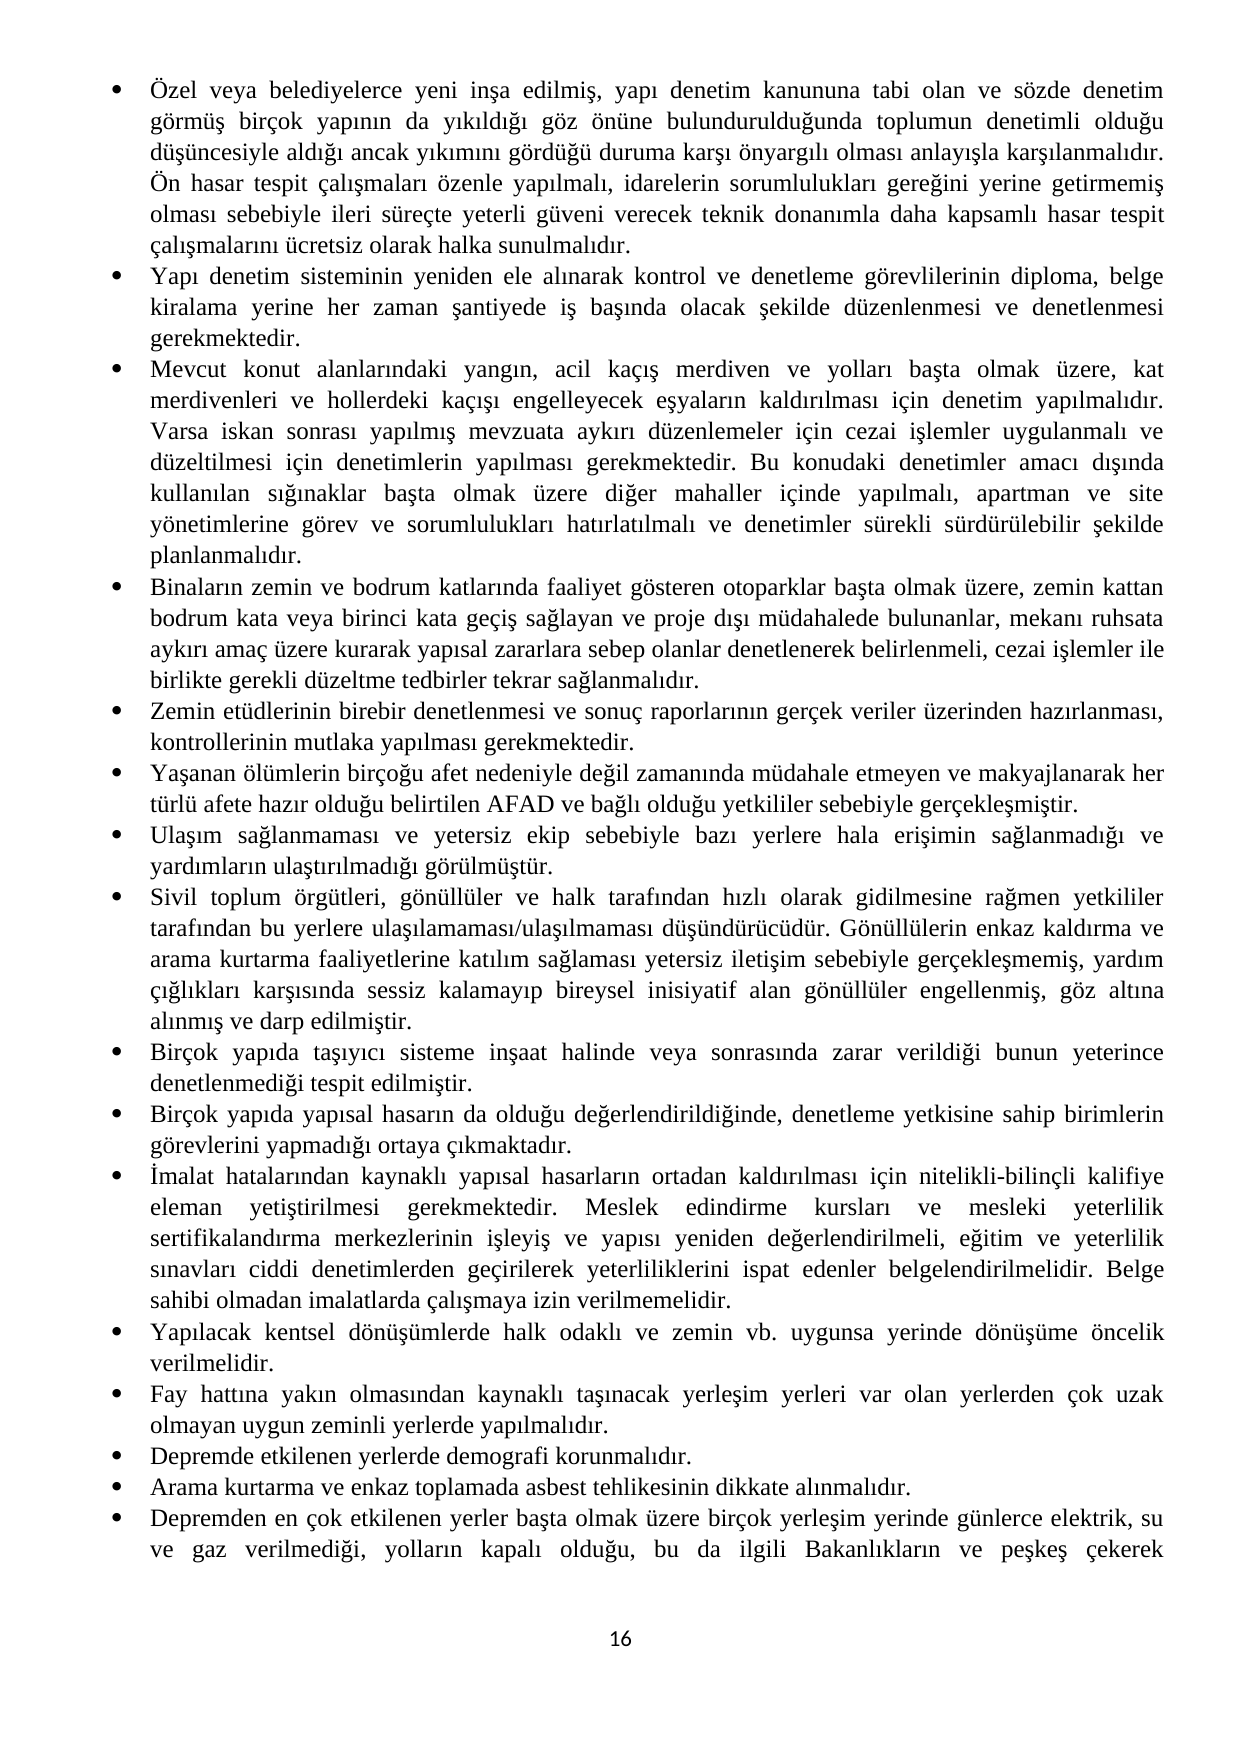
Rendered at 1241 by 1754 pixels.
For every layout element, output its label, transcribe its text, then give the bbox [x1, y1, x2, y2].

list Arama kurtarma ve enkaz toplamada asbest tehlikesinin dikkate alınmalıdır. [112, 1472, 1165, 1501]
list Fay hattına yakın olmasından kaynaklı taşınacak yerleşim yerleri var olan yerlerden çok uzak olmayan uygun zeminli yerlerde yapılmalıdır. [112, 1379, 1165, 1438]
list Ulaşım sağlanmaması ve yetersiz ekip sebebiyle bazı yerlere hala erişimin sağlanmadığı ve yardımların ulaştırılmadığı görülmüştür. [112, 820, 1165, 880]
list Zemin etüdlerinin birebir denetlenmesi ve sonuç raporlarının gerçek veriler üzerinden hazırlanması, kontrollerinin mutlaka yapılması gerekmektedir. [112, 696, 1165, 756]
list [112, 1503, 1165, 1563]
list Yaşanan ölümlerin birçoğu afet nedeniyle değil zamanında müdahale etmeyen ve makyajlanarak her türlü afete hazır olduğu belirtilen AFAD ve bağlı olduğu yetkililer sebebiyle gerçekleşmiştir. [112, 758, 1165, 818]
list Binaların zemin ve bodrum katlarında faaliyet gösteren otoparklar başta olmak üzere, zemin kattan bodrum kata veya birinci kata geçiş sağlayan ve proje dışı müdahalede bulunanlar, mekanı ruhsata aykırı amaç üzere kurarak yapısal zararlara sebep olanlar denetlenerek belirlenmeli, cezai işlemler ile birlikte gerekli düzeltme tedbirler tekrar sağlanmalıdır. [112, 572, 1165, 693]
list Depremde etkilenen yerlerde demografi korunmalıdır. [112, 1441, 1165, 1469]
list Özel veya belediyelerce yeni inşa edilmiş, yapı denetim kanununa tabi olan ve sözde denetim görmüş birçok yapının da yıkıldığı göz önüne bulundurulduğunda toplumun denetimli olduğu düşüncesiyle aldığı ancak yıkımını gördüğü duruma karşı önyargılı olması anlayışla karşılanmalıdır. Ön hasar tespit çalışmaları özenle yapılmalı, idarelerin sorumlulukları gereğini yerine getirmemiş olması sebebiyle ileri süreçte yeterli güveni verecek teknik donanımla daha kapsamlı hasar tespit çalışmalarını ücretsiz olarak halka sunulmalıdır. [112, 75, 1165, 259]
list Sivil toplum örgütleri, gönüllüler ve halk tarafından hızlı olarak gidilmesine rağmen yetkililer tarafından bu yerlere ulaşılamaması/ulaşılmaması düşündürücüdür. Gönüllülerin enkaz kaldırma ve arama kurtarma faaliyetlerine katılım sağlaması yetersiz iletişim sebebiyle gerçekleşmemiş, yardım çığlıkları karşısında sessiz kalamayıp bireysel inisiyatif alan gönüllüler engellenmiş, göz altına alınmış ve darp edilmiştir. [112, 882, 1165, 1035]
list Birçok yapıda taşıyıcı sisteme inşaat halinde veya sonrasında zarar verildiği bunun yeterince denetlenmediği tespit edilmiştir. [112, 1037, 1165, 1097]
list Birçok yapıda yapısal hasarın da olduğu değerlendirildiğinde, denetleme yetkisine sahip birimlerin görevlerini yapmadığı ortaya çıkmaktadır. [112, 1099, 1165, 1159]
list Mevcut konut alanlarındaki yangın, acil kaçış merdiven ve yolları başta olmak üzere, kat merdivenleri ve hollerdeki kaçışı engelleyecek eşyaların kaldırılması için denetim yapılmalıdır. Varsa iskan sonrası yapılmış mevzuata aykırı düzenlemeler için cezai işlemler uygulanmalı ve düzeltilmesi için denetimlerin yapılması gerekmektedir. Bu konudaki denetimler amacı dışında kullanılan sığınaklar başta olmak üzere diğer mahaller içinde yapılmalı, apartman ve site yönetimlerine görev ve sorumlulukları hatırlatılmalı ve denetimler sürekli sürdürülebilir şekilde planlanmalıdır. [112, 354, 1165, 569]
list Yapı denetim sisteminin yeniden ele alınarak kontrol ve denetleme görevlilerinin diploma, belge kiralama yerine her zaman şantiyede iş başında olacak şekilde düzenlenmesi ve denetlenmesi gerekmektedir. [112, 261, 1165, 352]
list İmalat hatalarından kaynaklı yapısal hasarların ortadan kaldırılması için nitelikli-bilinçli kalifiye eleman yetiştirilmesi gerekmektedir. Meslek edindirme kursları ve mesleki yeterlilik sertifikalandırma merkezlerinin işleyiş ve yapısı yeniden değerlendirilmeli, eğitim ve yeterlilik sınavları ciddi denetimlerden geçirilerek yeterliliklerini ispat edenler belgelendirilmelidir. Belge sahibi olmadan imalatlarda çalışmaya izin verilmemelidir. [112, 1161, 1165, 1314]
list Yapılacak kentsel dönüşümlerde halk odaklı ve zemin vb. uygunsa yerinde dönüşüme öncelik verilmelidir. [112, 1317, 1165, 1376]
